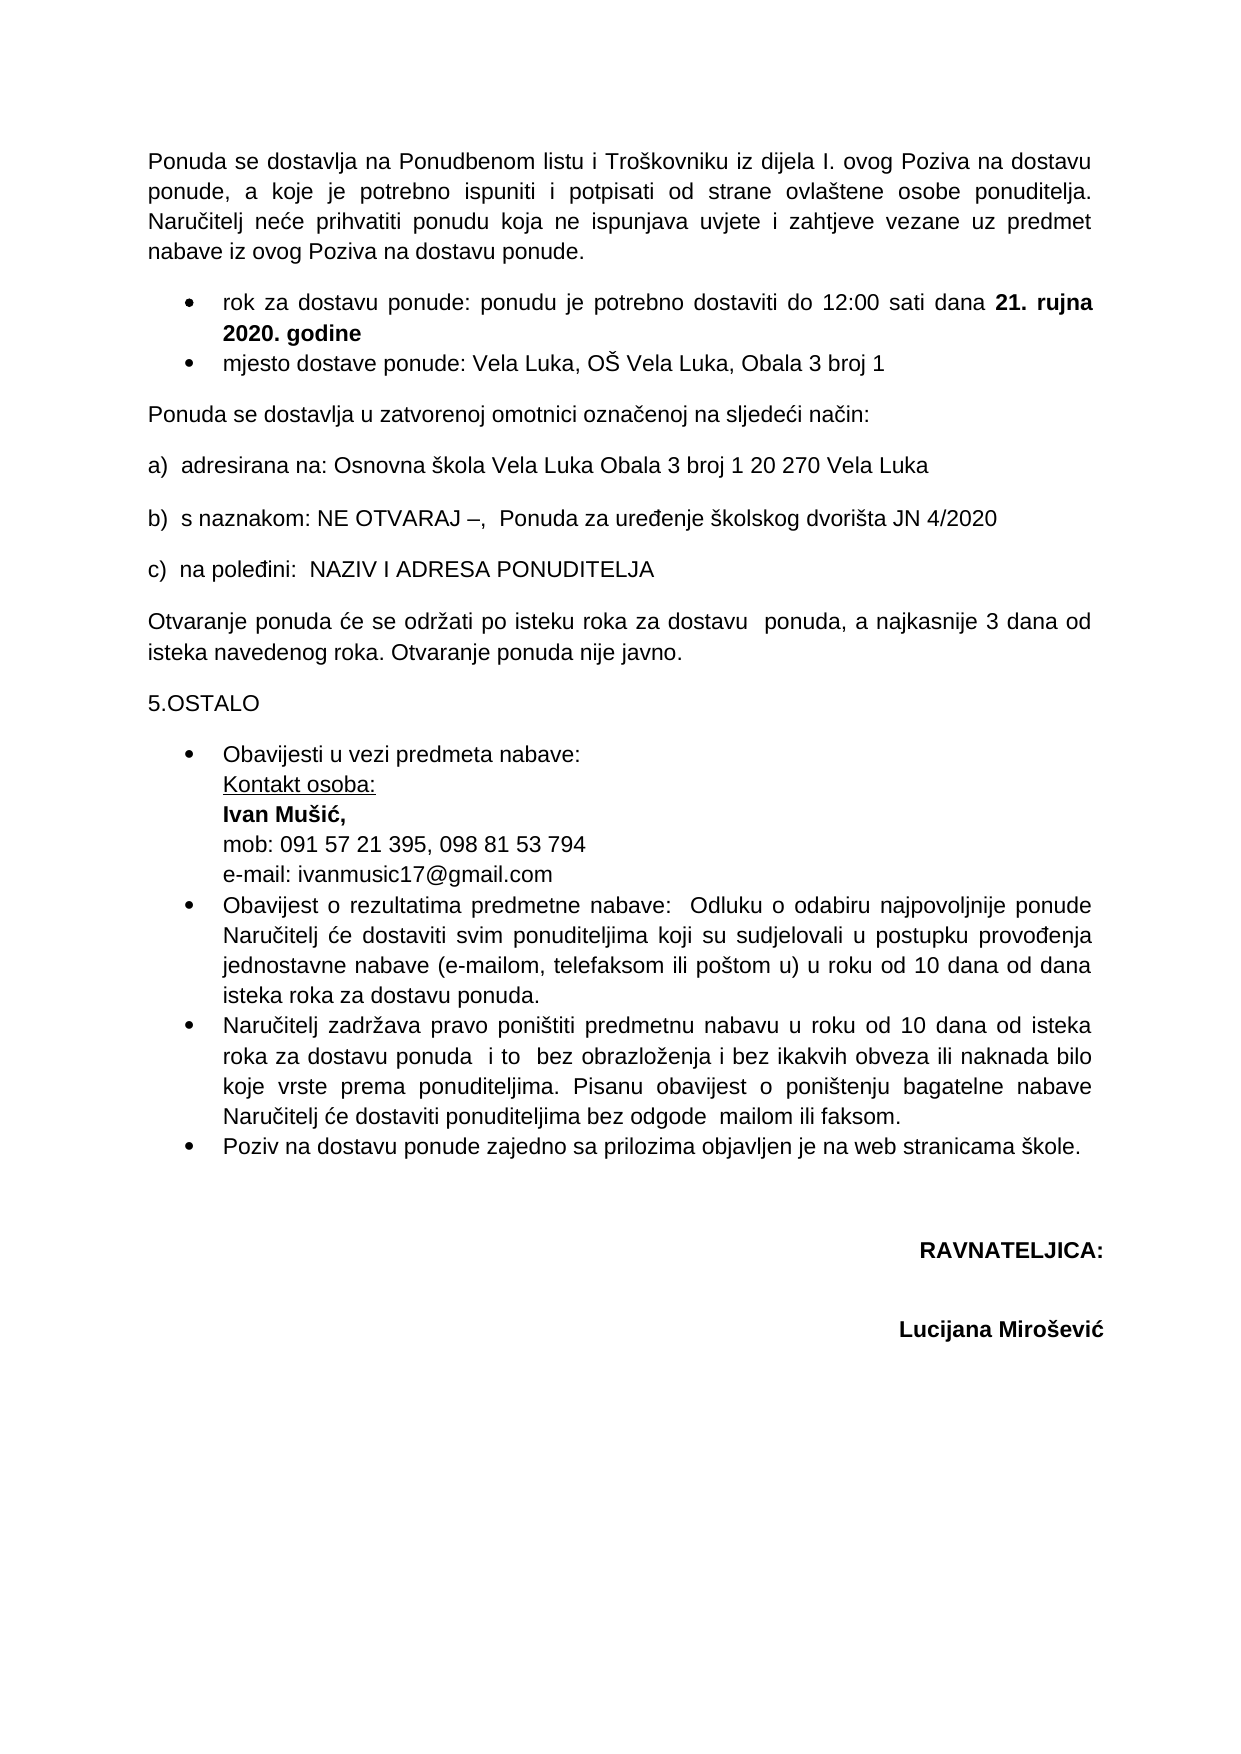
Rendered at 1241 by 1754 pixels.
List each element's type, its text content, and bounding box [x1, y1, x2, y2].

list rok za dostavu ponude: ponudu je potrebno dostaviti do 12:00 sati dana 21. rujna 2020. godine [185, 289, 1093, 346]
text mob: 091 57 21 395, 098 81 53 794 [223, 831, 1093, 857]
text Otvaranje ponuda će se održati po isteku roka za dostavu ponuda, a najkasnije 3 dana od isteka navedenog roka. Otvaranje ponuda nije javno. [148, 608, 1093, 665]
text c) na poleđini: NAZIV I ADRESA PONUDITELJA [148, 556, 1093, 582]
text a) adresirana na: Osnovna škola Vela Luka Obala 3 broj 1 20 270 Vela Luka [148, 452, 1093, 478]
text RAVNATELJICA: [148, 1237, 1104, 1263]
text b) s naznakom: NE OTVARAJ –, Ponuda za uređenje školskog dvorišta JN 4/2020 [148, 504, 1093, 531]
text Ivan Mušić, [223, 801, 1093, 827]
text Ponuda se dostavlja u zatvorenoj omotnici označenoj na sljedeći način: [148, 401, 1093, 427]
text Lucijana Mirošević [148, 1316, 1104, 1342]
list Obavijesti u vezi predmeta nabave: [185, 741, 1093, 767]
list Poziv na dostavu ponude zajedno sa prilozima objavljen je na web stranicama škole. [185, 1133, 1093, 1159]
text Ponuda se dostavlja na Ponudbenom listu i Troškovniku iz dijela I. ovog Poziva na dostavu ponude, a koje je potrebno ispuniti i potpisati od strane ovlaštene osobe ponuditelja. Naručitelj neće prihvatiti ponudu koja ne ispunjava uvjete i zahtjeve vezane uz predmet nabave iz ovog Poziva na dostavu ponude. [148, 148, 1093, 264]
list Obavijest o rezultatima predmetne nabave: Odluku o odabiru najpovoljnije ponude Naručitelj će dostaviti svim ponuditeljima koji su sudjelovali u postupku provođenja jednostavne nabave (e-mailom, telefaksom ili poštom u) u roku od 10 dana od dana isteka roka za dostavu ponuda. [185, 892, 1093, 1008]
text 5.OSTALO [148, 689, 1093, 716]
list Naručitelj zadržava pravo poništiti predmetnu nabavu u roku od 10 dana od isteka roka za dostavu ponuda i to bez obrazloženja i bez ikakvih obveza ili naknada bilo koje vrste prema ponuditeljima. Pisanu obavijest o poništenju bagatelne nabave Naručitelj će dostaviti ponuditeljima bez odgode mailom ili faksom. [185, 1012, 1093, 1129]
list mjesto dostave ponude: Vela Luka, OŠ Vela Luka, Obala 3 broj 1 [185, 350, 1093, 376]
text e-mail: ivanmusic17@gmail.com [223, 861, 1093, 888]
text Kontakt osoba: [223, 771, 1093, 797]
